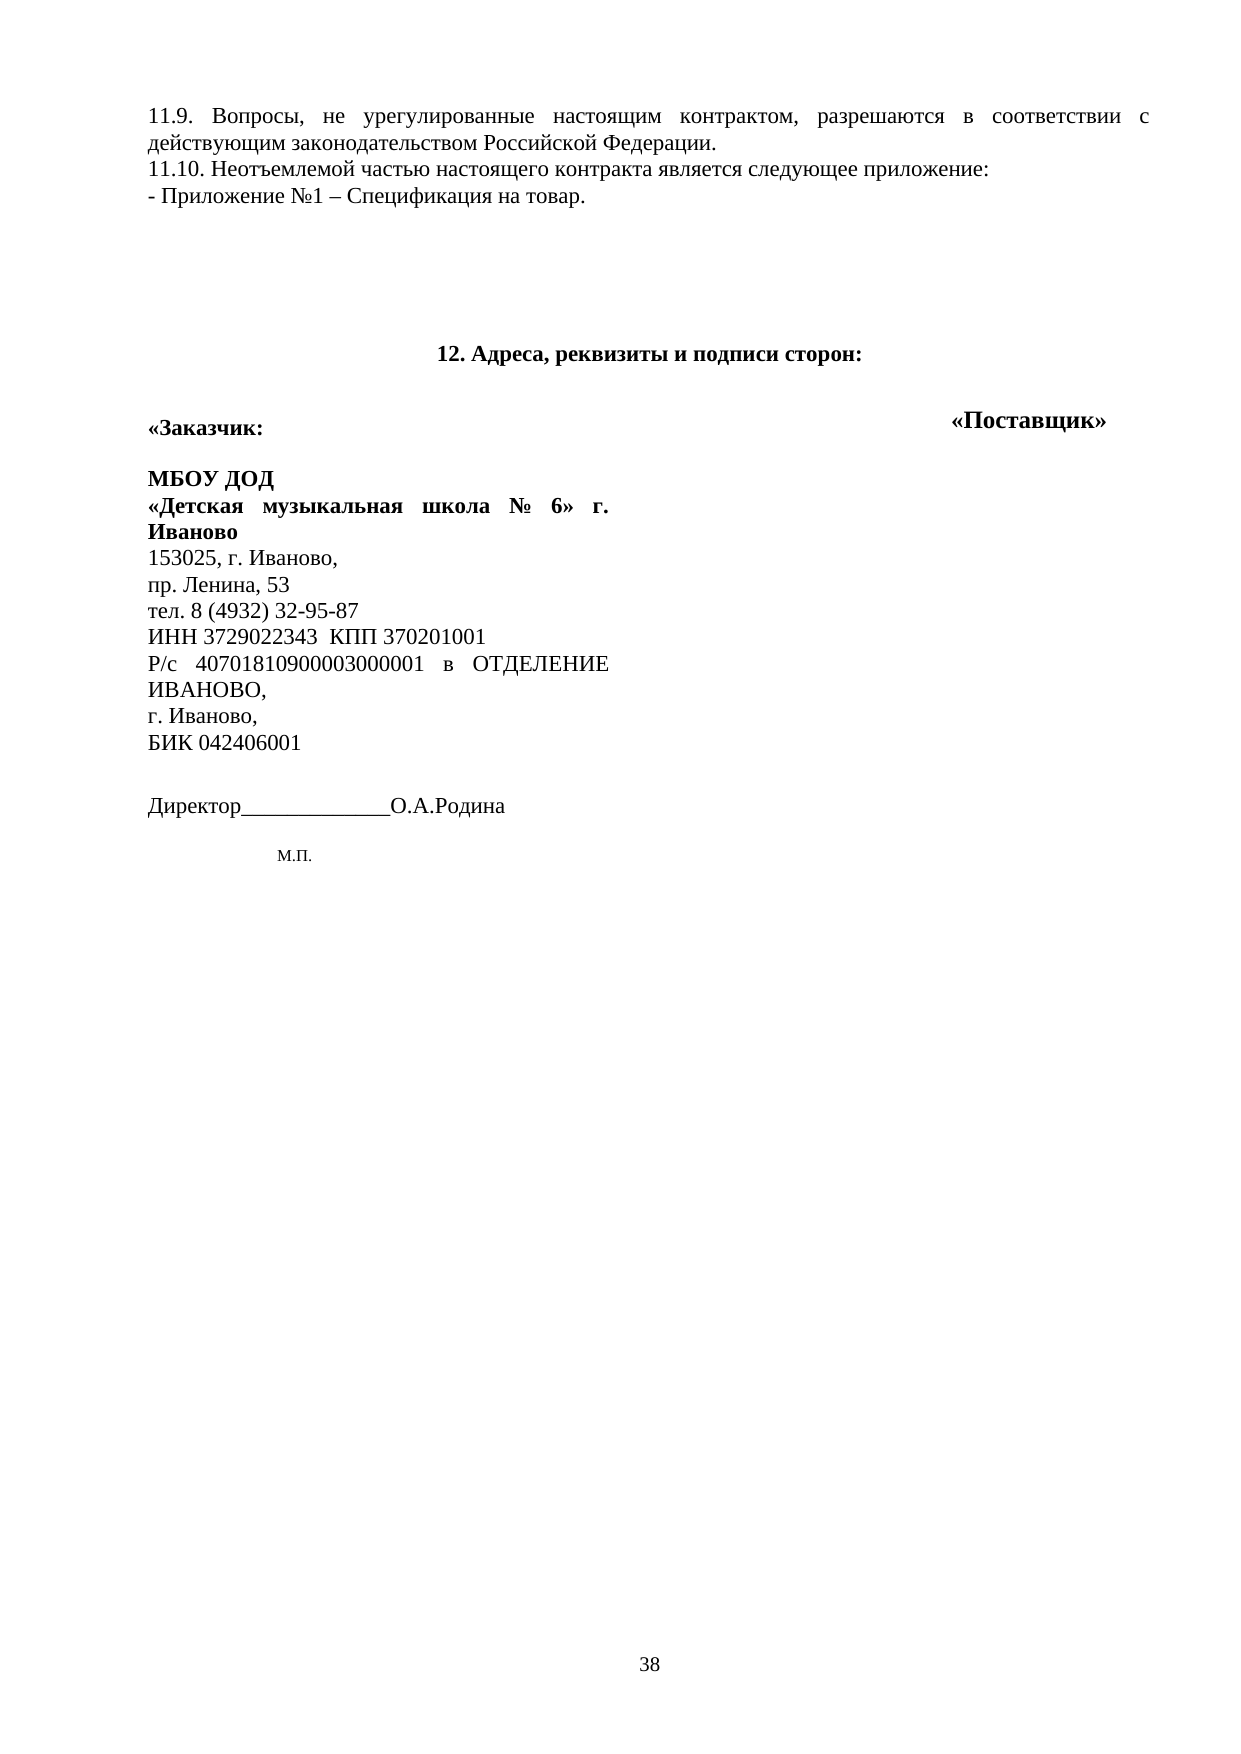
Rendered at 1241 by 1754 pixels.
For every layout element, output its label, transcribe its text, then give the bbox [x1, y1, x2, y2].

text 11.10. Неотъемлемой частью настоящего контракта является следующее приложение: [148, 155, 1152, 182]
table_header «Заказчик: МБОУ ДОД «Детская музыкальная школа № 6» г. Иваново . Иваново, пр. Ленина, 53 тел. 8 (4932) 32-95-87 ИНН 3729022343 КПП 370201001 Р/с 40701810900003000001 в ОТДЕЛЕНИЕ ИВАНОВО, г. Иваново, БИК 042406001 Директор_____________О.А.Родина М.П. [136, 366, 621, 928]
table_header «Поставщик» [621, 366, 1123, 928]
text 11.9. Вопросы, не урегулированные настоящим контрактом, разрешаются в соответствии с действующим законодательством Российской Федерации. [148, 103, 1152, 155]
text - Приложение №1 – Спецификация на товар. [148, 182, 1152, 208]
text 12. Адреса, реквизиты и подписи сторон: [148, 340, 1152, 366]
